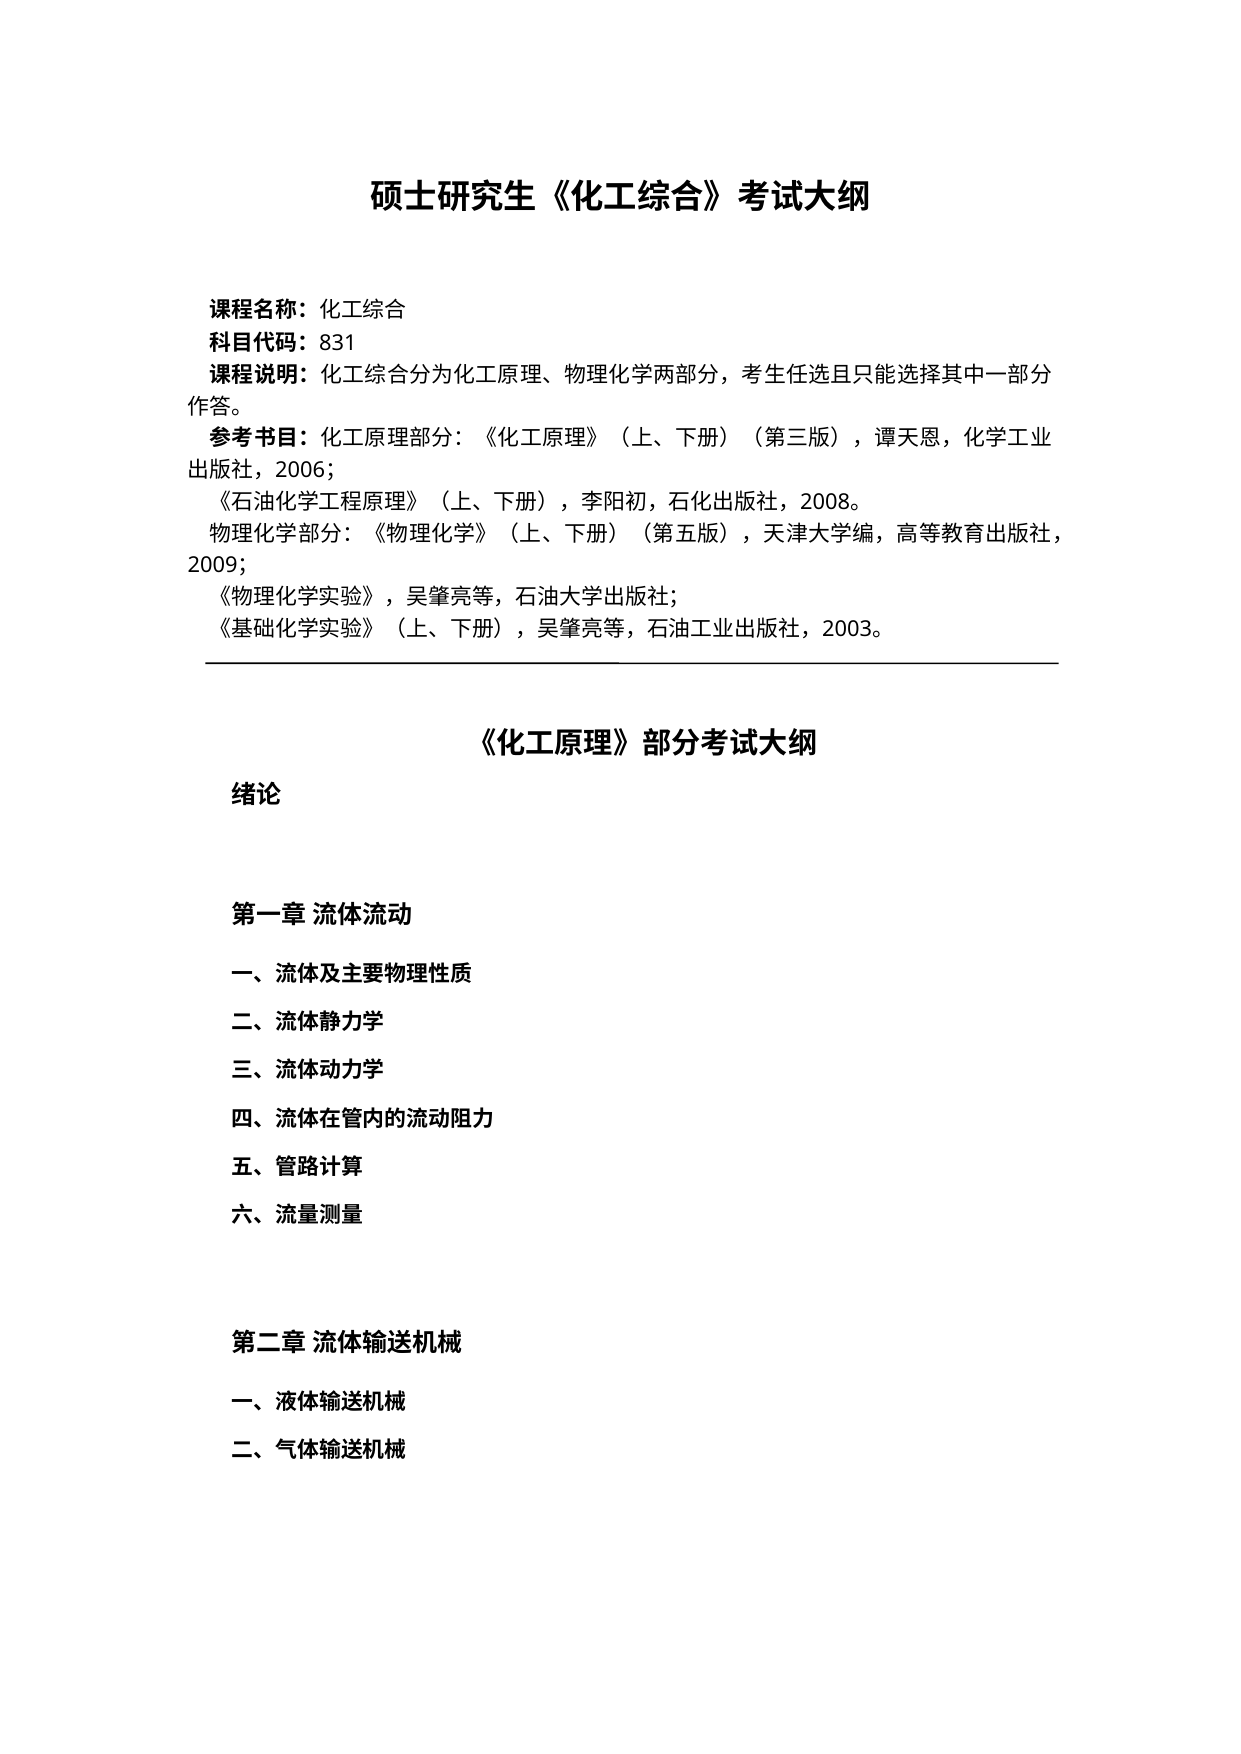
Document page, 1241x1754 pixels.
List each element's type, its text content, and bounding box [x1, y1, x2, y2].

text 科目代码：831 [187, 324, 1053, 357]
list 二、气体输送机械 [187, 1432, 1053, 1464]
subtitle 第二章 流体输送机械 [187, 1323, 1053, 1359]
list 一、流体及主要物理性质 [187, 955, 1053, 988]
subtitle 《化工原理》部分考试大纲 [187, 720, 1053, 762]
text 物理化学部分：《物理化学》（上、下册）（第五版），天津大学编，高等教育出版社，2009； [187, 516, 1053, 579]
subtitle 绪论 [187, 775, 1053, 811]
text 硕士研究生《化工综合》考试大纲 [187, 162, 1053, 227]
subtitle 第一章 流体流动 [187, 895, 1053, 931]
list 六、流量测量 [187, 1197, 1053, 1229]
list 二、流体静力学 [187, 1004, 1053, 1036]
text 课程说明：化工综合分为化工原理、物理化学两部分，考生任选且只能选择其中一部分作答。 [187, 357, 1053, 420]
text 《物理化学实验》，吴肇亮等，石油大学出版社； [187, 579, 1053, 611]
text 参考书目：化工原理部分：《化工原理》（上、下册）（第三版），谭天恩，化学工业出版社，2006； [187, 420, 1053, 484]
list 四、流体在管内的流动阻力 [187, 1100, 1053, 1133]
list 三、流体动力学 [187, 1052, 1053, 1084]
list 五、管路计算 [187, 1149, 1053, 1181]
text 《基础化学实验》（上、下册），吴肇亮等，石油工业出版社，2003。 [187, 611, 1053, 642]
text 《石油化学工程原理》（上、下册），李阳初，石化出版社，2008。 [187, 484, 1053, 516]
text 课程名称：化工综合 [187, 292, 1053, 324]
list 一、液体输送机械 [187, 1383, 1053, 1416]
